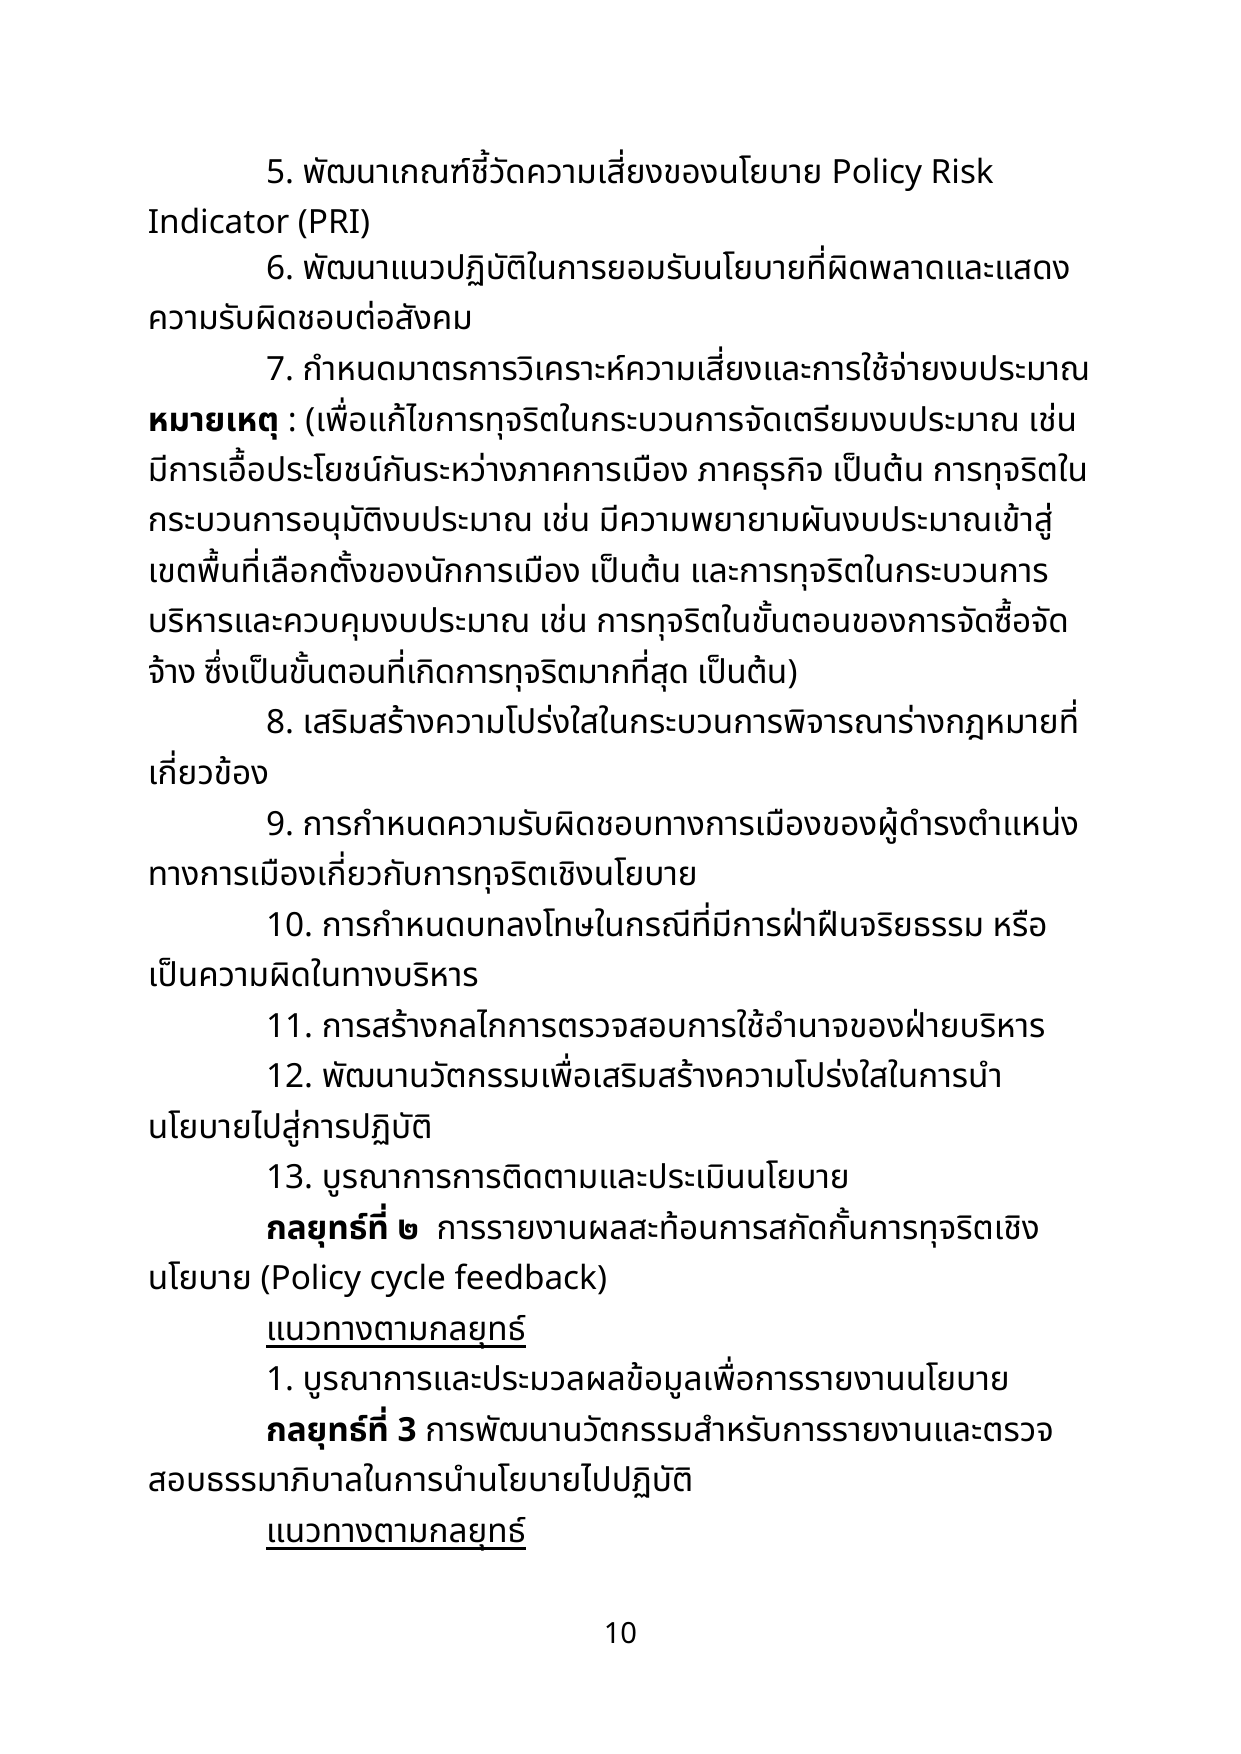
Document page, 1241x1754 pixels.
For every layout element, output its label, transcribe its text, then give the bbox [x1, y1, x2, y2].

text 8. เสริมสร้างความโปร่งใสในกระบวนการพิจารณาร่างกฎหมายที่เกี่ยวข้อง [148, 698, 1092, 799]
text กลยุทธ์ที่ ๒ การรายงานผลสะท้อนการสกัดกั้นการทุจริตเชิงนโยบาย (Policy cycle feedback) [148, 1204, 1092, 1305]
text 9. การกำหนดความรับผิดชอบทางการเมืองของผู้ดำรงตำแหน่งทางการเมืองเกี่ยวกับการทุจริตเชิงนโยบาย [148, 799, 1092, 900]
text 7. กำหนดมาตรการวิเคราะห์ความเสี่ยงและการใช้จ่ายงบประมาณ หมายเหตุ : (เพื่อแก้ไขการทุจริตในกระบวนการจัดเตรียมงบประมาณ เช่น มีการเอื้อประโยชน์กันระหว่างภาคการเมือง ภาคธุรกิจ เป็นต้น การทุจริตในกระบวนการอนุมัติงบประมาณ เช่น มีความพยายามผันงบประมาณเข้าสู่เขตพื้นที่เลือกตั้งของนักการเมือง เป็นต้น และการทุจริตในกระบวนการบริหารและควบคุมงบประมาณ เช่น การทุจริตในขั้นตอนของการจัดซื้อจัดจ้าง ซึ่งเป็นขั้นตอนที่เกิดการทุจริตมากที่สุด เป็นต้น) [148, 345, 1092, 698]
text 5. พัฒนาเกณฑ์ชี้วัดความเสี่ยงของนโยบาย Policy Risk Indicator (PRI) [148, 148, 1092, 244]
text กลยุทธ์ที่ 3 การพัฒนานวัตกรรมสำหรับการรายงานและตรวจสอบธรรมาภิบาลในการนำนโยบายไปปฏิบัติ [148, 1406, 1092, 1507]
text 1. บูรณาการและประมวลผลข้อมูลเพื่อการรายงานนโยบาย [148, 1355, 1092, 1406]
text 10. การกำหนดบทลงโทษในกรณีที่มีการฝ่าฝืนจริยธรรม หรือเป็นความผิดในทางบริหาร [148, 900, 1092, 1001]
text 13. บูรณาการการติดตามและประเมินนโยบาย [148, 1153, 1092, 1204]
text แนวทางตามกลยุทธ์ [148, 1507, 1092, 1557]
text แนวทางตามกลยุทธ์ [148, 1305, 1092, 1355]
text 12. พัฒนานวัตกรรมเพื่อเสริมสร้างความโปร่งใสในการนำนโยบายไปสู่การปฏิบัติ [148, 1052, 1092, 1153]
text 6. พัฒนาแนวปฏิบัติในการยอมรับนโยบายที่ผิดพลาดและแสดงความรับผิดชอบต่อสังคม [148, 244, 1092, 345]
text 11. การสร้างกลไกการตรวจสอบการใช้อำนาจของฝ่ายบริหาร [148, 1001, 1092, 1052]
